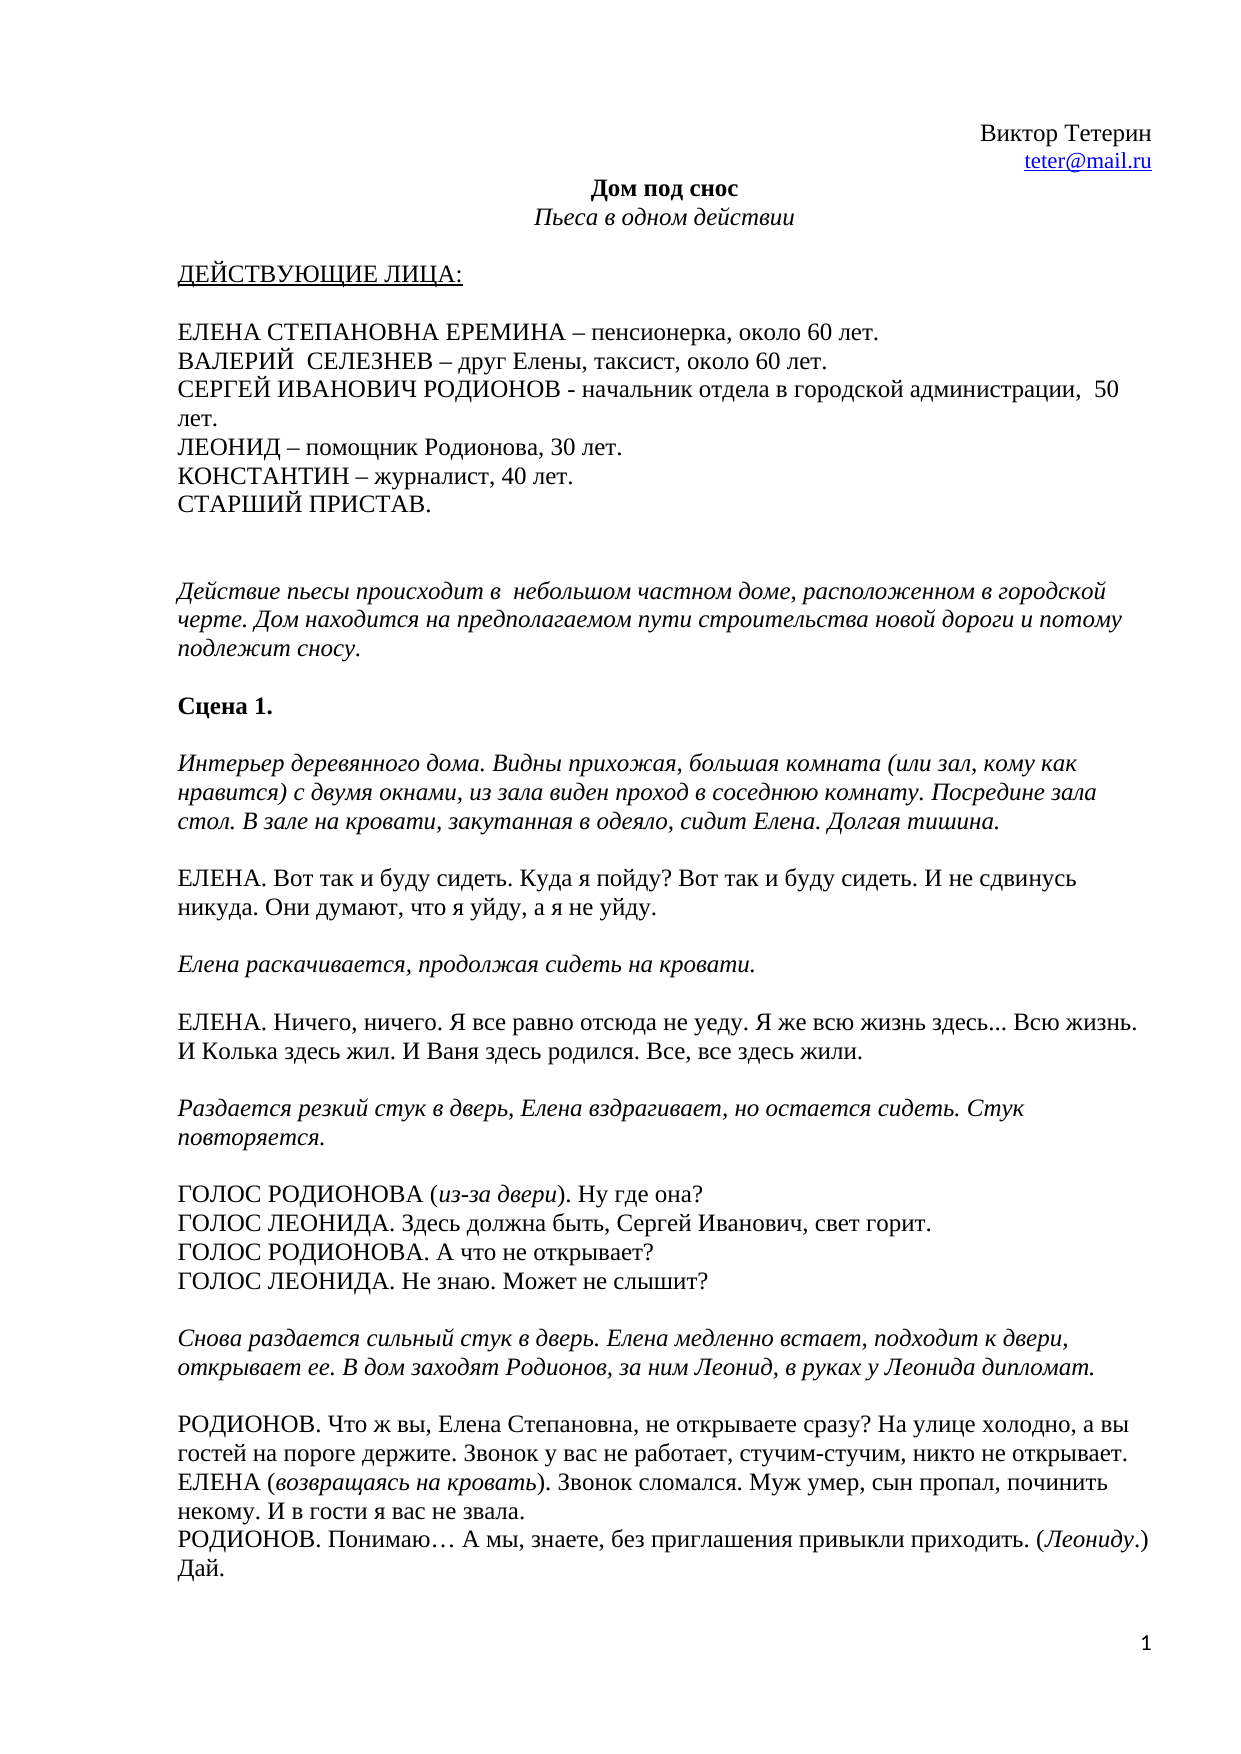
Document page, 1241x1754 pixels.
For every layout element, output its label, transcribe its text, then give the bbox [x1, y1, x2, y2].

text ВАЛЕРИЙ СЕЛЕЗНЕВ – друг Елены, таксист, около 60 лет. [177, 346, 1152, 374]
text Действие пьесы происходит в небольшом частном доме, расположенном в городской черте. Дом находится на предполагаемом пути строительства новой дороги и потому подлежит сносу. [177, 576, 1152, 662]
text ЕЛЕНА СТЕПАНОВНА ЕРЕМИНА – пенсионерка, около 60 лет. [177, 317, 1152, 346]
text ГОЛОС ЛЕОНИДА. Не знаю. Может не слышит? [177, 1266, 1152, 1294]
text ГОЛОС РОДИОНОВА. А что не открывает? [177, 1237, 1152, 1266]
text Интерьер деревянного дома. Видны прихожая, большая комната (или зал, кому как нравится) с двумя окнами, из зала виден проход в соседнюю комнату. Посредине зала стол. В зале на кровати, закутанная в одеяло, сидит Елена. Долгая тишина. [177, 748, 1152, 834]
text Раздается резкий стук в дверь, Елена вздрагивает, но остается сидеть. Стук повторяется. [177, 1093, 1152, 1151]
text Виктор Тетерин [177, 118, 1152, 147]
text РОДИОНОВ. Понимаю… А мы, знаете, без приглашения привыкли приходить. (Леониду.) Дай. [177, 1524, 1152, 1582]
text ЕЛЕНА (возвращаясь на кровать). Звонок сломался. Муж умер, сын пропал, починить некому. И в гости я вас не звала. [177, 1467, 1152, 1524]
text Сцена 1. [177, 691, 1152, 719]
text ГОЛОС ЛЕОНИДА. Здесь должна быть, Сергей Иванович, свет горит. [177, 1208, 1152, 1237]
text Пьеса в одном действии [177, 202, 1152, 231]
text ЕЛЕНА. Вот так и буду сидеть. Куда я пойду? Вот так и буду сидеть. И не сдвинусь никуда. Они думают, что я уйду, а я не уйду. [177, 863, 1152, 921]
text КОНСТАНТИН – журналист, 40 лет. [177, 461, 1152, 489]
text СТАРШИЙ ПРИСТАВ. [177, 489, 1152, 518]
text СЕРГЕЙ ИВАНОВИЧ РОДИОНОВ - начальник отдела в городской администрации, 50 лет. [177, 374, 1152, 432]
text ЛЕОНИД – помощник Родионова, 30 лет. [177, 432, 1152, 461]
text ЕЛЕНА. Ничего, ничего. Я все равно отсюда не уеду. Я же всю жизнь здесь... Всю жизнь. И Колька здесь жил. И Ваня здесь родился. Все, все здесь жили. [177, 1007, 1152, 1064]
text teter@mail.ru [177, 147, 1152, 173]
text Елена раскачивается, продолжая сидеть на кровати. [177, 949, 1152, 978]
text Снова раздается сильный стук в дверь. Елена медленно встает, подходит к двери, открывает ее. В дом заходят Родионов, за ним Леонид, в руках у Леонида дипломат. [177, 1323, 1152, 1381]
text ГОЛОС РОДИОНОВА (из-за двери). Ну где она? [177, 1179, 1152, 1208]
text ДЕЙСТВУЮЩИЕ ЛИЦА: [177, 259, 1152, 288]
text РОДИОНОВ. Что ж вы, Елена Степановна, не открываете сразу? На улице холодно, а вы гостей на пороге держите. Звонок у вас не работает, стучим-стучим, никто не открывает. [177, 1409, 1152, 1467]
text Дом под снос [177, 173, 1152, 202]
